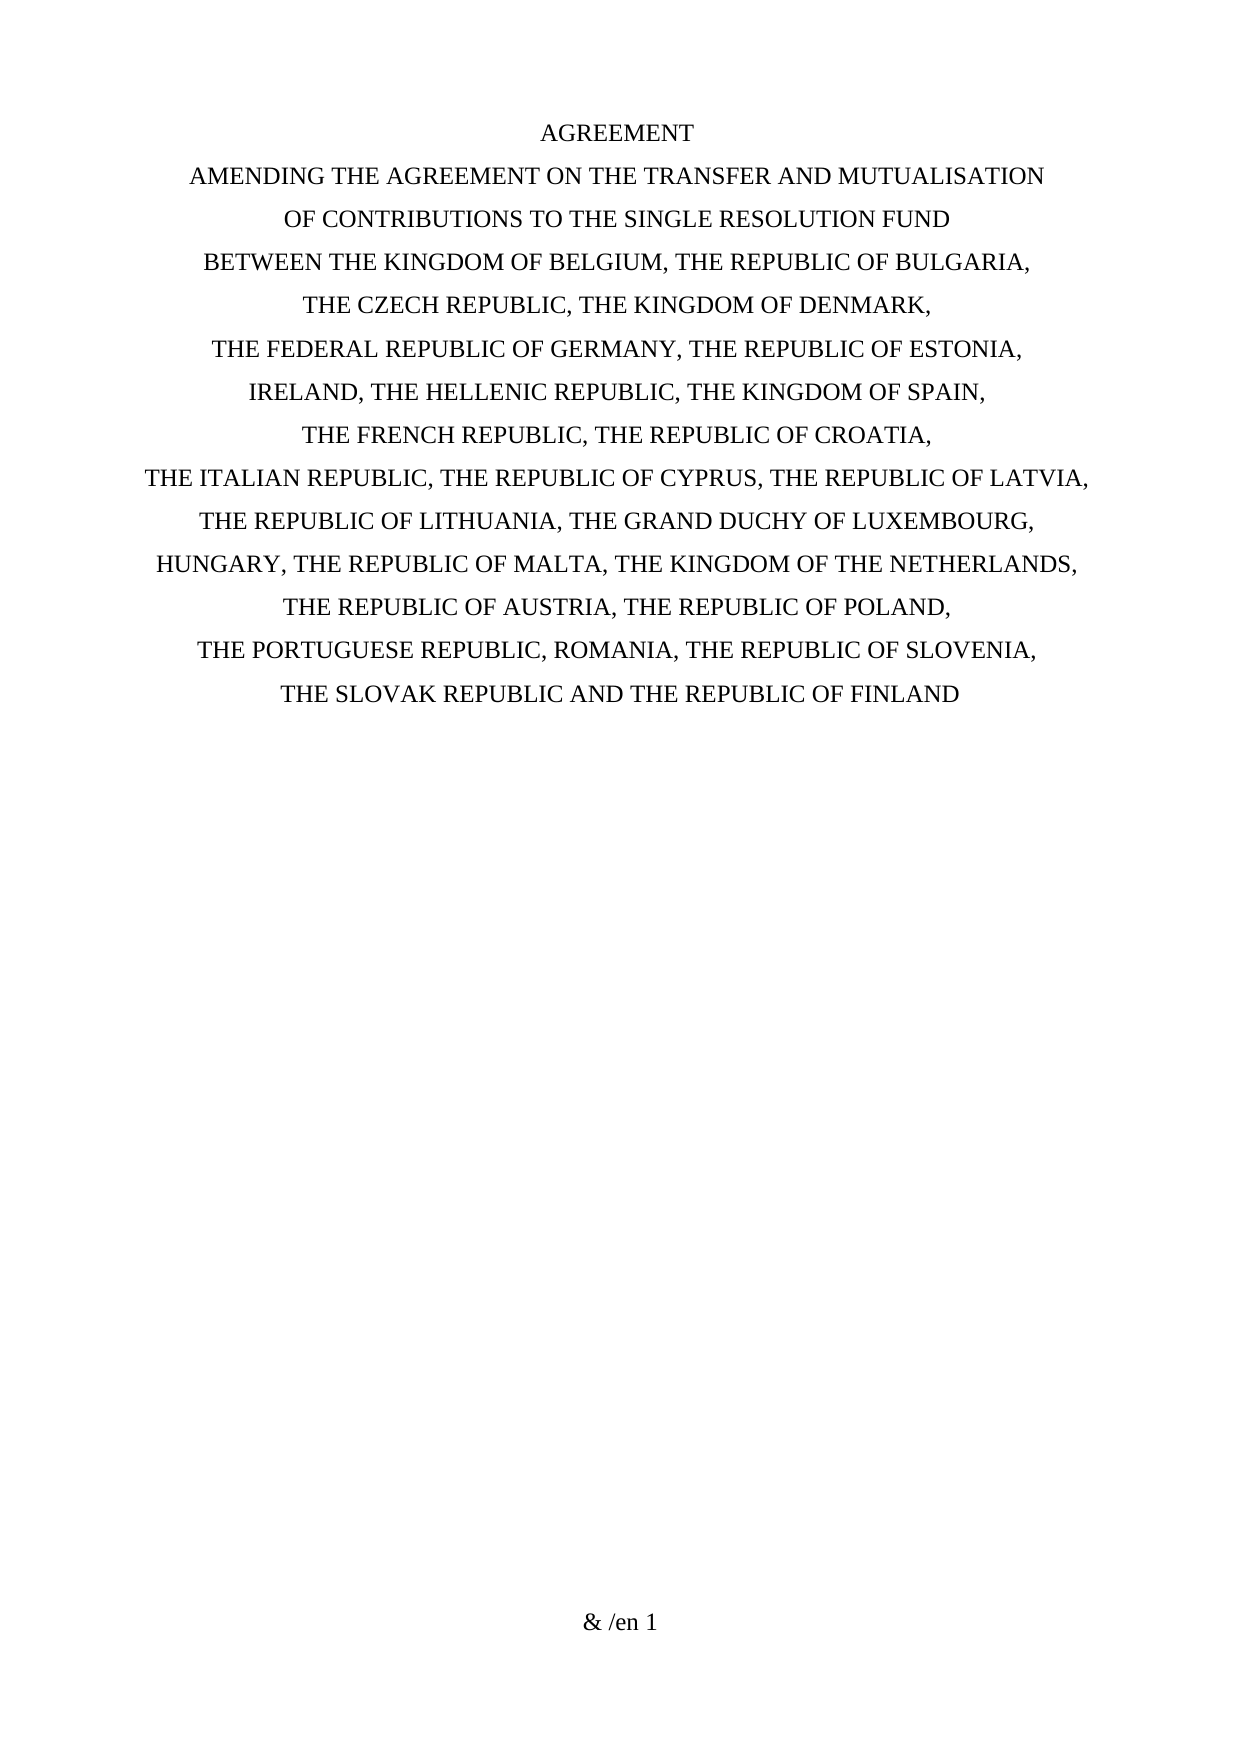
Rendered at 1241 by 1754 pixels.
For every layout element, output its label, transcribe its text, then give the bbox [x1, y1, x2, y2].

text AGREEMENT AMENDING THE AGREEMENT ON THE TRANSFER AND MUTUALISATION OF CONTRIBUTIONS TO THE SINGLE RESOLUTION FUND BETWEEN THE KINGDOM OF BELGIUM, THE REPUBLIC OF BULGARIA, THE CZECH REPUBLIC, THE KINGDOM OF DENMARK, THE FEDERAL REPUBLIC OF GERMANY, THE REPUBLIC OF ESTONIA, IRELAND, THE HELLENIC REPUBLIC, THE KINGDOM OF SPAIN, THE FRENCH REPUBLIC, THE REPUBLIC OF CROATIA, THE ITALIAN REPUBLIC, THE REPUBLIC OF CYPRUS, THE REPUBLIC OF LATVIA, THE REPUBLIC OF LITHUANIA, THE GRAND DUCHY OF LUXEMBOURG, HUNGARY, THE REPUBLIC OF MALTA, THE KINGDOM OF THE NETHERLANDS, THE REPUBLIC OF AUSTRIA, THE REPUBLIC OF POLAND, THE PORTUGUESE REPUBLIC, ROMANIA, THE REPUBLIC OF SLOVENIA, THE SLOVAK REPUBLIC AND THE REPUBLIC OF FINLAND [118, 118, 1122, 707]
